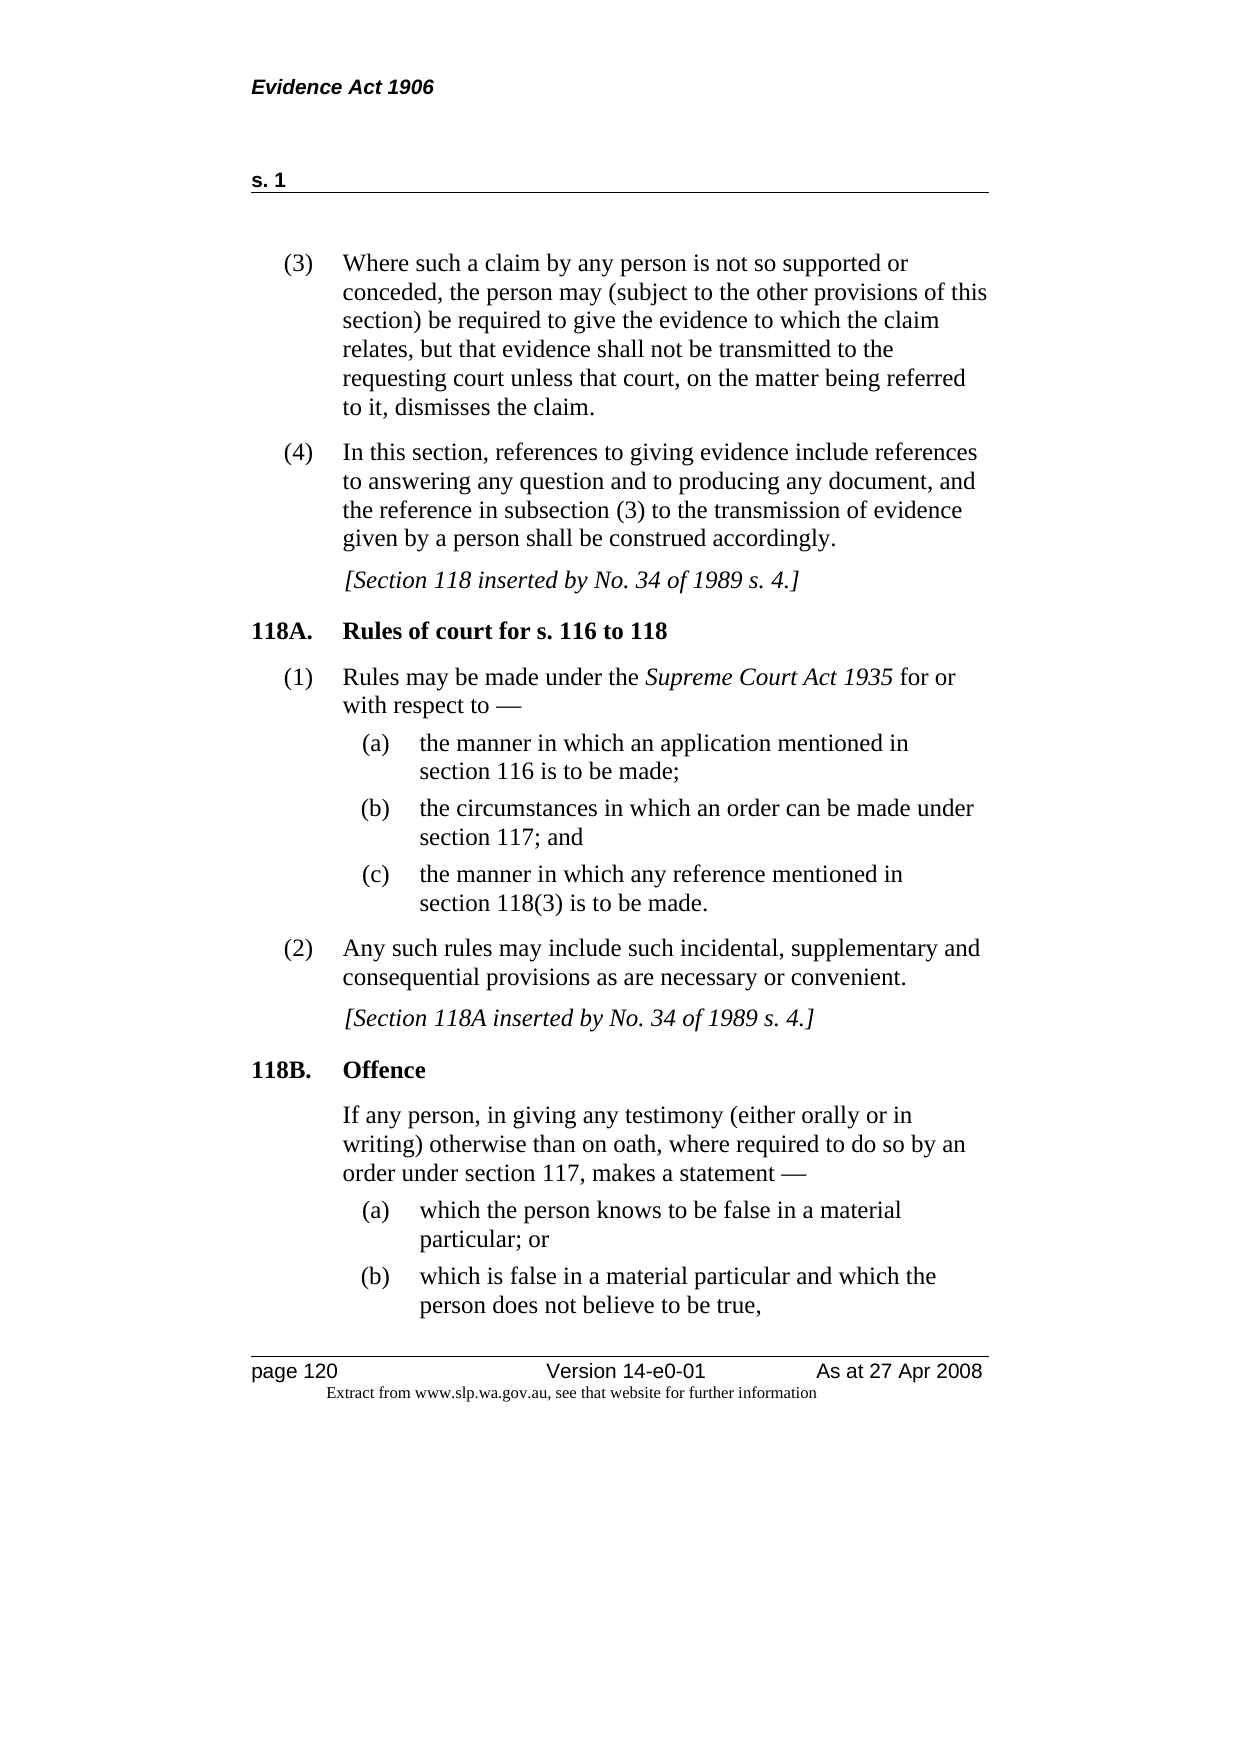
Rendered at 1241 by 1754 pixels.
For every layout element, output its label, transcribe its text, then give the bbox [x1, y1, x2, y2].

text (a) which the person knows to be false in a material particular; or [251, 1195, 989, 1253]
subtitle 118A. Rules of court for s. 116 to 118 [251, 616, 989, 645]
text (b) the circumstances in which an order can be made under section 117; and [251, 793, 989, 851]
text If any person, in giving any testimony (either orally or in writing) otherwise than on oath, where required to do so by an order under section 117, makes a statement — [251, 1101, 989, 1187]
text (2) Any such rules may include such incidental, supplementary and consequential provisions as are necessary or convenient. [251, 933, 989, 991]
text (3) Where such a claim by any person is not so supported or conceded, the person may (subject to the other provisions of this section) be required to give the evidence to which the claim relates, but that evidence shall not be transmitted to the requesting court unless that court, on the matter being referred to it, dismisses the claim. [251, 248, 989, 421]
text [Section 118 inserted by No. 34 of 1989 s. 4.] [251, 565, 989, 593]
subtitle 118B. Offence [251, 1055, 989, 1084]
text (1) Rules may be made under the Supreme Court Act 1935 for or with respect to — [251, 662, 989, 719]
text (a) the manner in which an application mentioned in section 116 is to be made; [251, 728, 989, 785]
text [Section 118A inserted by No. 34 of 1989 s. 4.] [251, 1003, 989, 1032]
text (4) In this section, references to giving evidence include references to answering any question and to producing any document, and the reference in subsection (3) to the transmission of evidence given by a person shall be construed accordingly. [251, 437, 989, 552]
text (c) the manner in which any reference mentioned in section 118(3) is to be made. [251, 859, 989, 917]
text (b) which is false in a material particular and which the person does not believe to be true, [251, 1261, 989, 1318]
